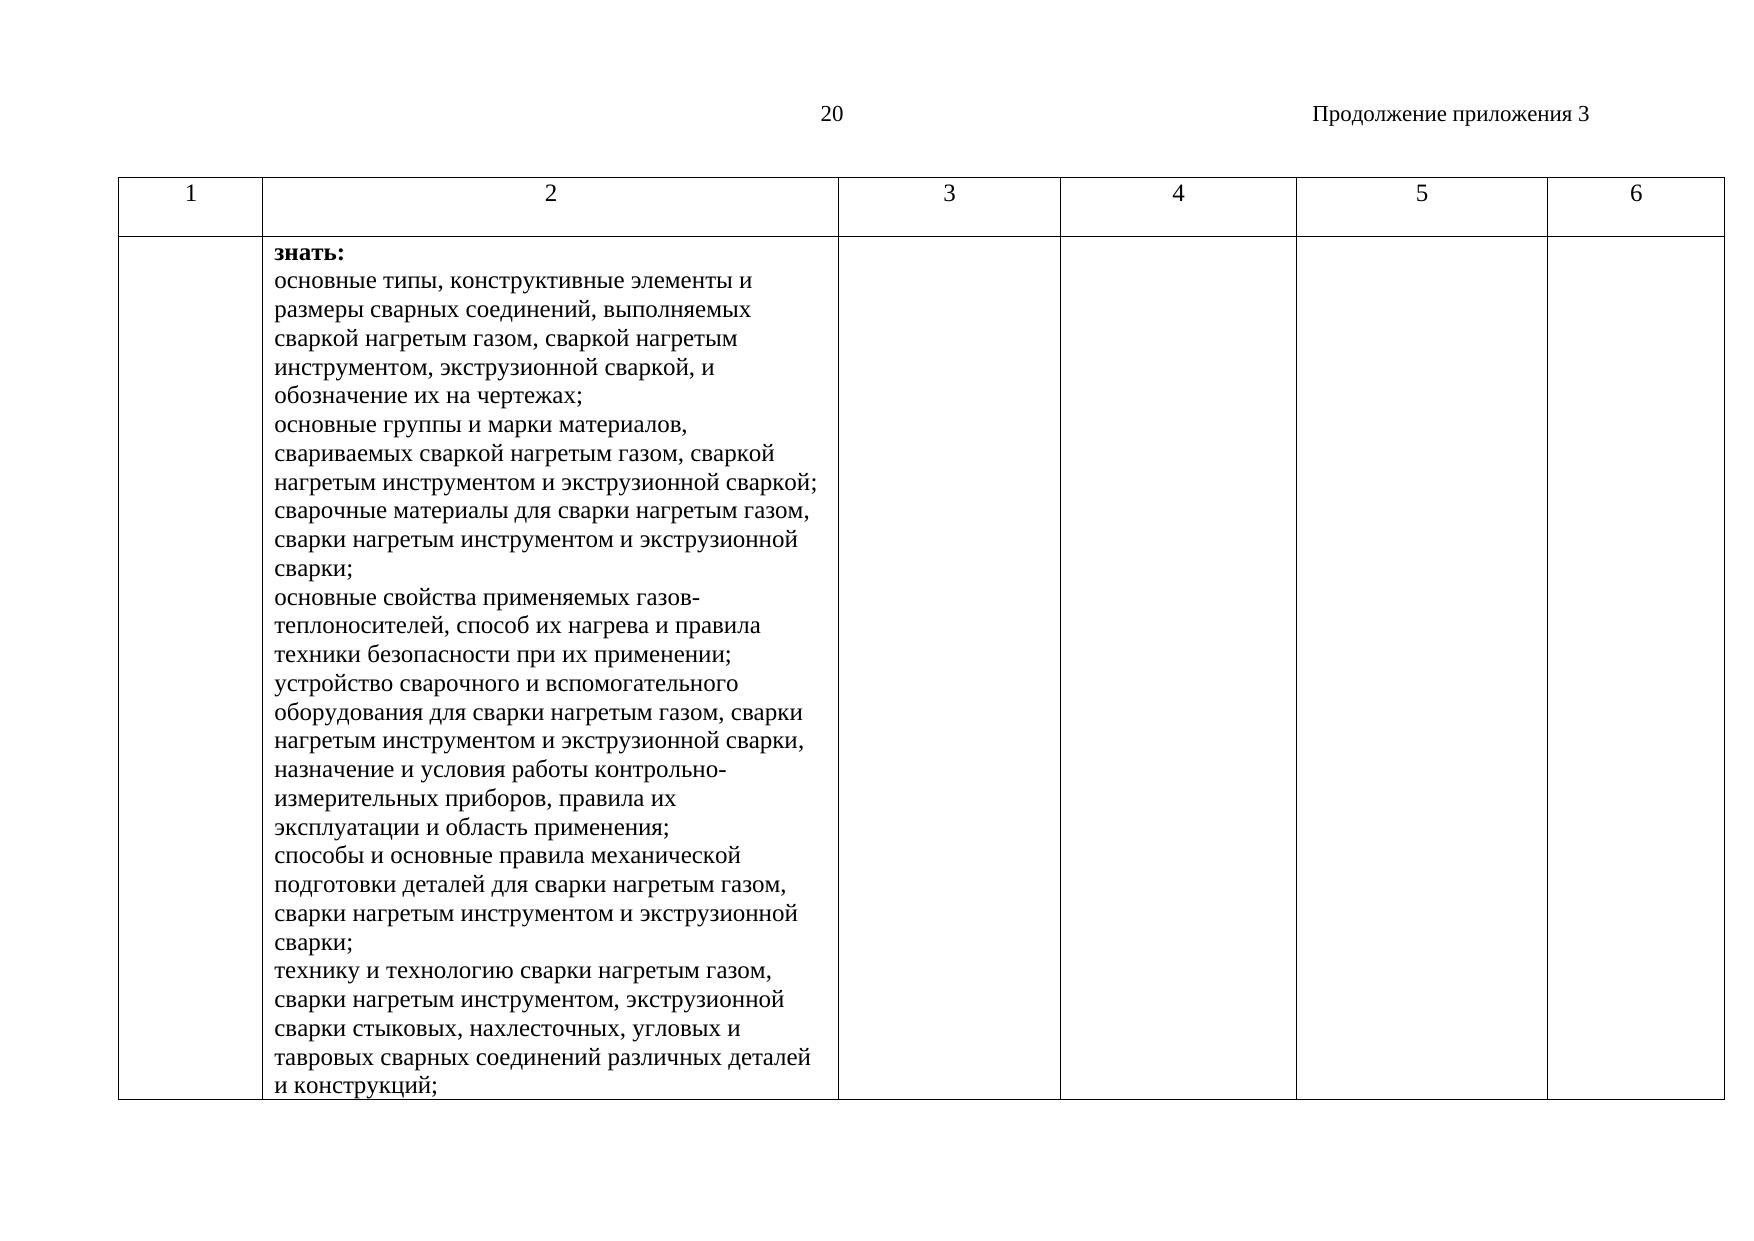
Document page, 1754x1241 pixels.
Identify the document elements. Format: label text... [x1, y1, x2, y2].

table_cell 3 [839, 178, 1060, 236]
table_cell 5 [1297, 178, 1547, 236]
table_cell [1061, 237, 1296, 1099]
table_cell 2 [263, 178, 838, 236]
table_cell [839, 237, 1060, 1099]
table_cell 6 [1548, 178, 1724, 236]
table_cell [1297, 237, 1547, 1099]
table_cell знать: основные типы, конструктивные элементы и размеры сварных соединений, выполняемых сваркой нагретым газом, сваркой нагретым инструментом, экструзионной сваркой, и обозначение их на чертежах; основные группы и марки материалов, свариваемых сваркой нагретым газом, сваркой нагретым инструментом и экструзионной сваркой; сварочные материалы для сварки нагретым газом, сварки нагретым инструментом и экструзионной сварки; основные свойства применяемых газов- теплоносителей, способ их нагрева и правила техники безопасности при их применении; устройство сварочного и вспомогательного оборудования для сварки нагретым газом, сварки нагретым инструментом и экструзионной сварки, назначение и условия работы контрольно-измерительных приборов, правила их эксплуатации и область применения; способы и основные правила механической подготовки деталей для сварки нагретым газом, сварки нагретым инструментом и экструзионной сварки; технику и технологию сварки нагретым газом, сварки нагретым инструментом, экструзионной сварки стыковых, нахлесточных, угловых и тавровых сварных соединений различных деталей и конструкций; [263, 237, 838, 1099]
table_cell 1 [119, 178, 262, 236]
table_cell [1548, 237, 1724, 1099]
table_cell 4 [1061, 178, 1296, 236]
table_cell [119, 237, 262, 1099]
